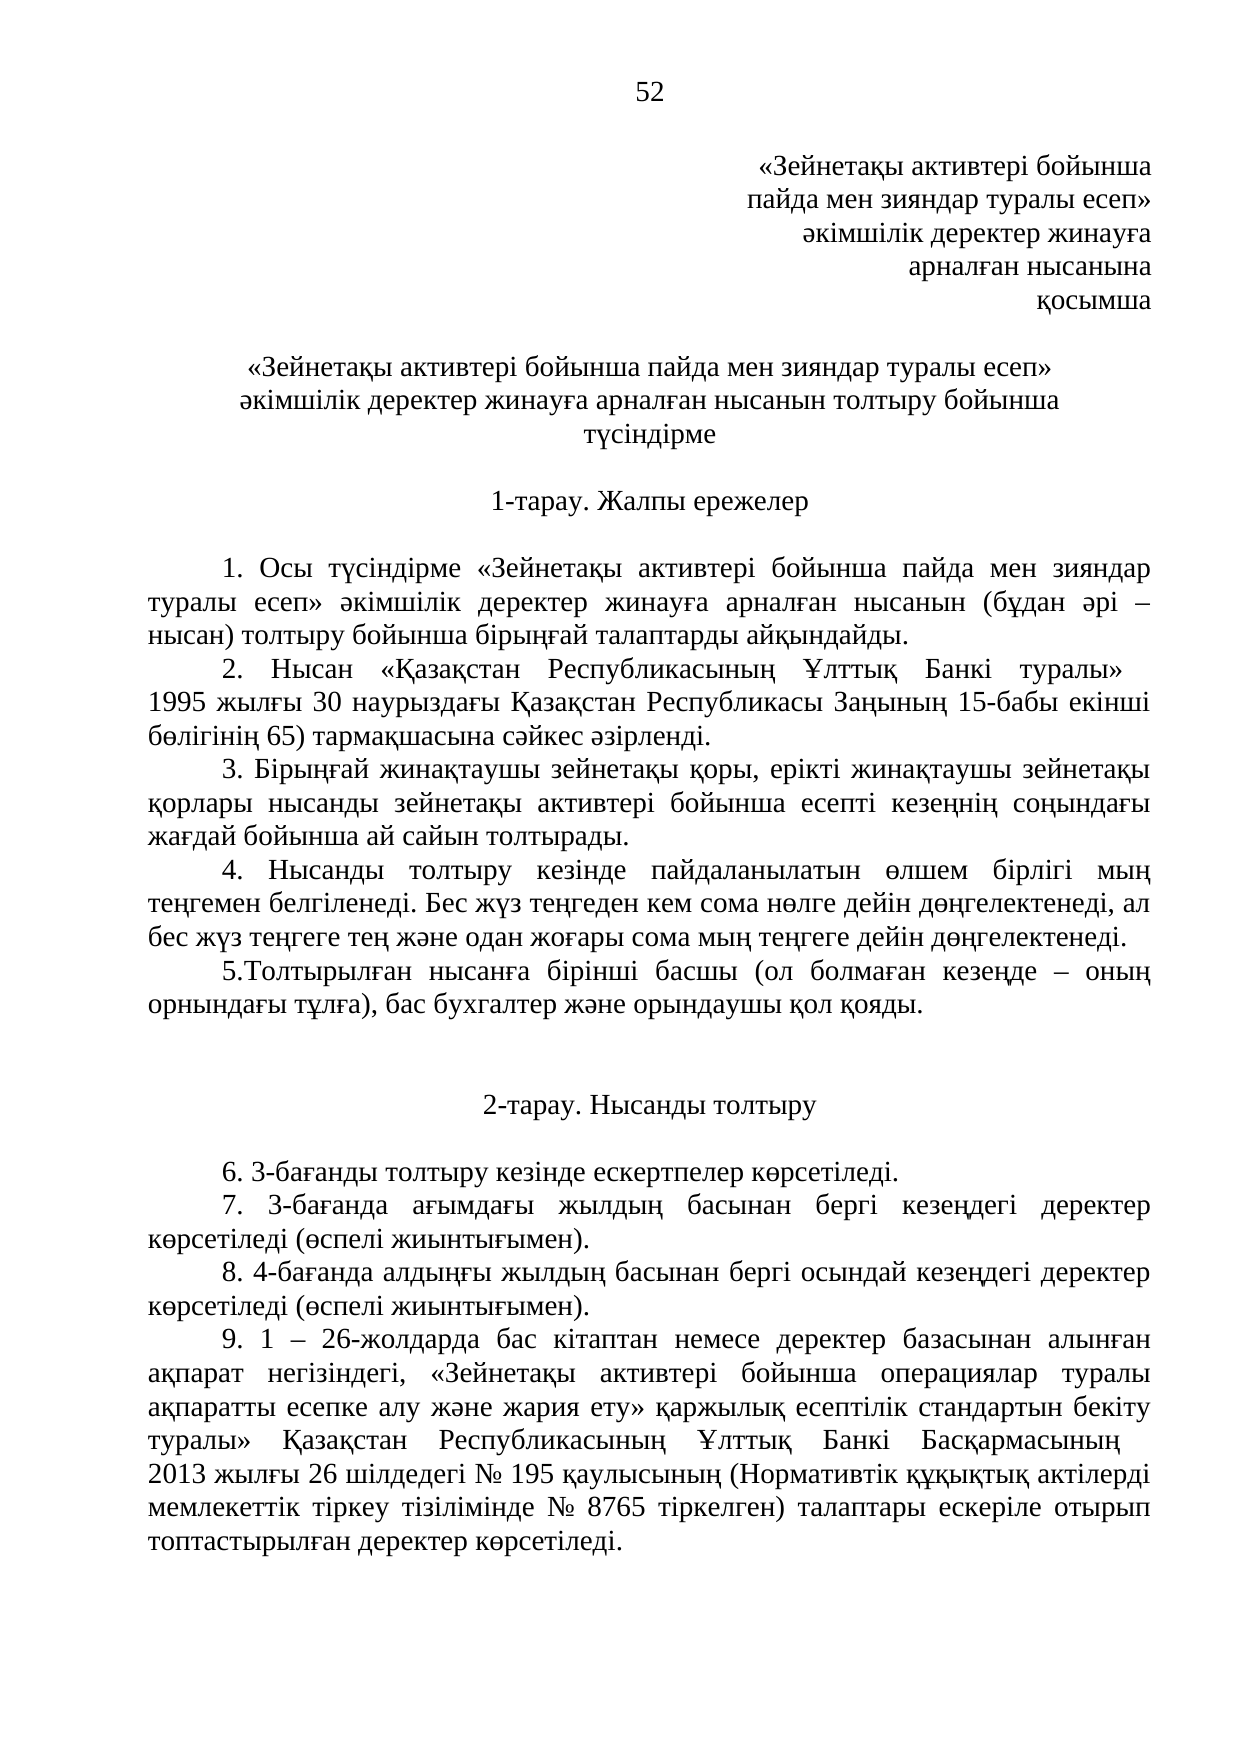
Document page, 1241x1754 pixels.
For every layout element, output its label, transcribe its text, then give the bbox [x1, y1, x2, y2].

text арналған нысанына [664, 248, 1152, 282]
text 3. Бірыңғай жинақтаушы зейнетақы қоры, ерікті жинақтаушы зейнетақы қорлары нысанды зейнетақы активтері бойынша есепті кезеңнің соңындағы жағдай бойынша ай сайын толтырады. [148, 751, 1152, 852]
text түсіндірме [148, 416, 1152, 449]
text 6. 3-бағанды толтыру кезінде ескертпелер көрсетіледі. [148, 1154, 1152, 1187]
text әкімшілік деректер жинауға [664, 215, 1152, 248]
text пайда мен зияндар туралы есеп» [148, 181, 1152, 215]
text 9. 1 – 26-жолдарда бас кітаптан немесе деректер базасынан алынған ақпарат негізіндегі, «Зейнетақы активтері бойынша операциялар туралы ақпаратты есепке алу және жария ету» қаржылық есептілік стандартын бекіту туралы» Қазақстан Республикасының Ұлттық Банкі Басқармасының 2013 жылғы 26 шілдедегі № 195 қаулысының (Нормативтік құқықтық актілерді мемлекеттік тіркеу тізілімінде № 8765 тіркелген) талаптары ескеріле отырып топтастырылған деректер көрсетіледі. [148, 1322, 1152, 1556]
text «Зейнетақы активтері бойынша [148, 148, 1152, 181]
text 2. Нысан «Қазақстан Республикасының Ұлттық Банкі туралы» 1995 жылғы 30 наурыздағы Қазақстан Республикасы Заңының 15-бабы екінші бөлігінің 65) тармақшасына сәйкес әзірленді. [148, 651, 1152, 751]
text 4. Нысанды толтыру кезінде пайдаланылатын өлшем бірлігі мың теңгемен белгіленеді. Бес жүз теңгеден кем сома нөлге дейiн дөңгелектенеді, ал бес жүз теңгеге тең және одан жоғары сома мың теңгеге дейiн дөңгелектенеді. [148, 852, 1152, 953]
text 2-тарау. Нысанды толтыру [148, 1087, 1152, 1120]
text 8. 4-бағанда алдыңғы жылдың басынан бергі осындай кезеңдегі деректер көрсетіледі (өспелі жиынтығымен). [148, 1254, 1152, 1322]
text 1-тарау. Жалпы ережелер [148, 483, 1152, 517]
text әкімшілік деректер жинауға арналған нысанын толтыру бойынша [148, 382, 1152, 416]
text 5.Толтырылған нысанға бірінші басшы (ол болмаған кезеңде – оның орнындағы тұлға), бас бухгалтер және орындаушы қол қояды. [148, 953, 1152, 1020]
text қосымша [664, 282, 1152, 315]
text 7. 3-бағанда ағымдағы жылдың басынан бергі кезеңдегі деректер көрсетіледі (өспелі жиынтығымен). [148, 1187, 1152, 1254]
text 1. Осы түсіндірме «Зейнетақы активтері бойынша пайда мен зияндар туралы есеп» әкімшілік деректер жинауға арналған нысанын (бұдан әрі – нысан) толтыру бойынша бірыңғай талаптарды айқындайды. [148, 550, 1152, 651]
text «Зейнетақы активтері бойынша пайда мен зияндар туралы есеп» [148, 349, 1152, 382]
